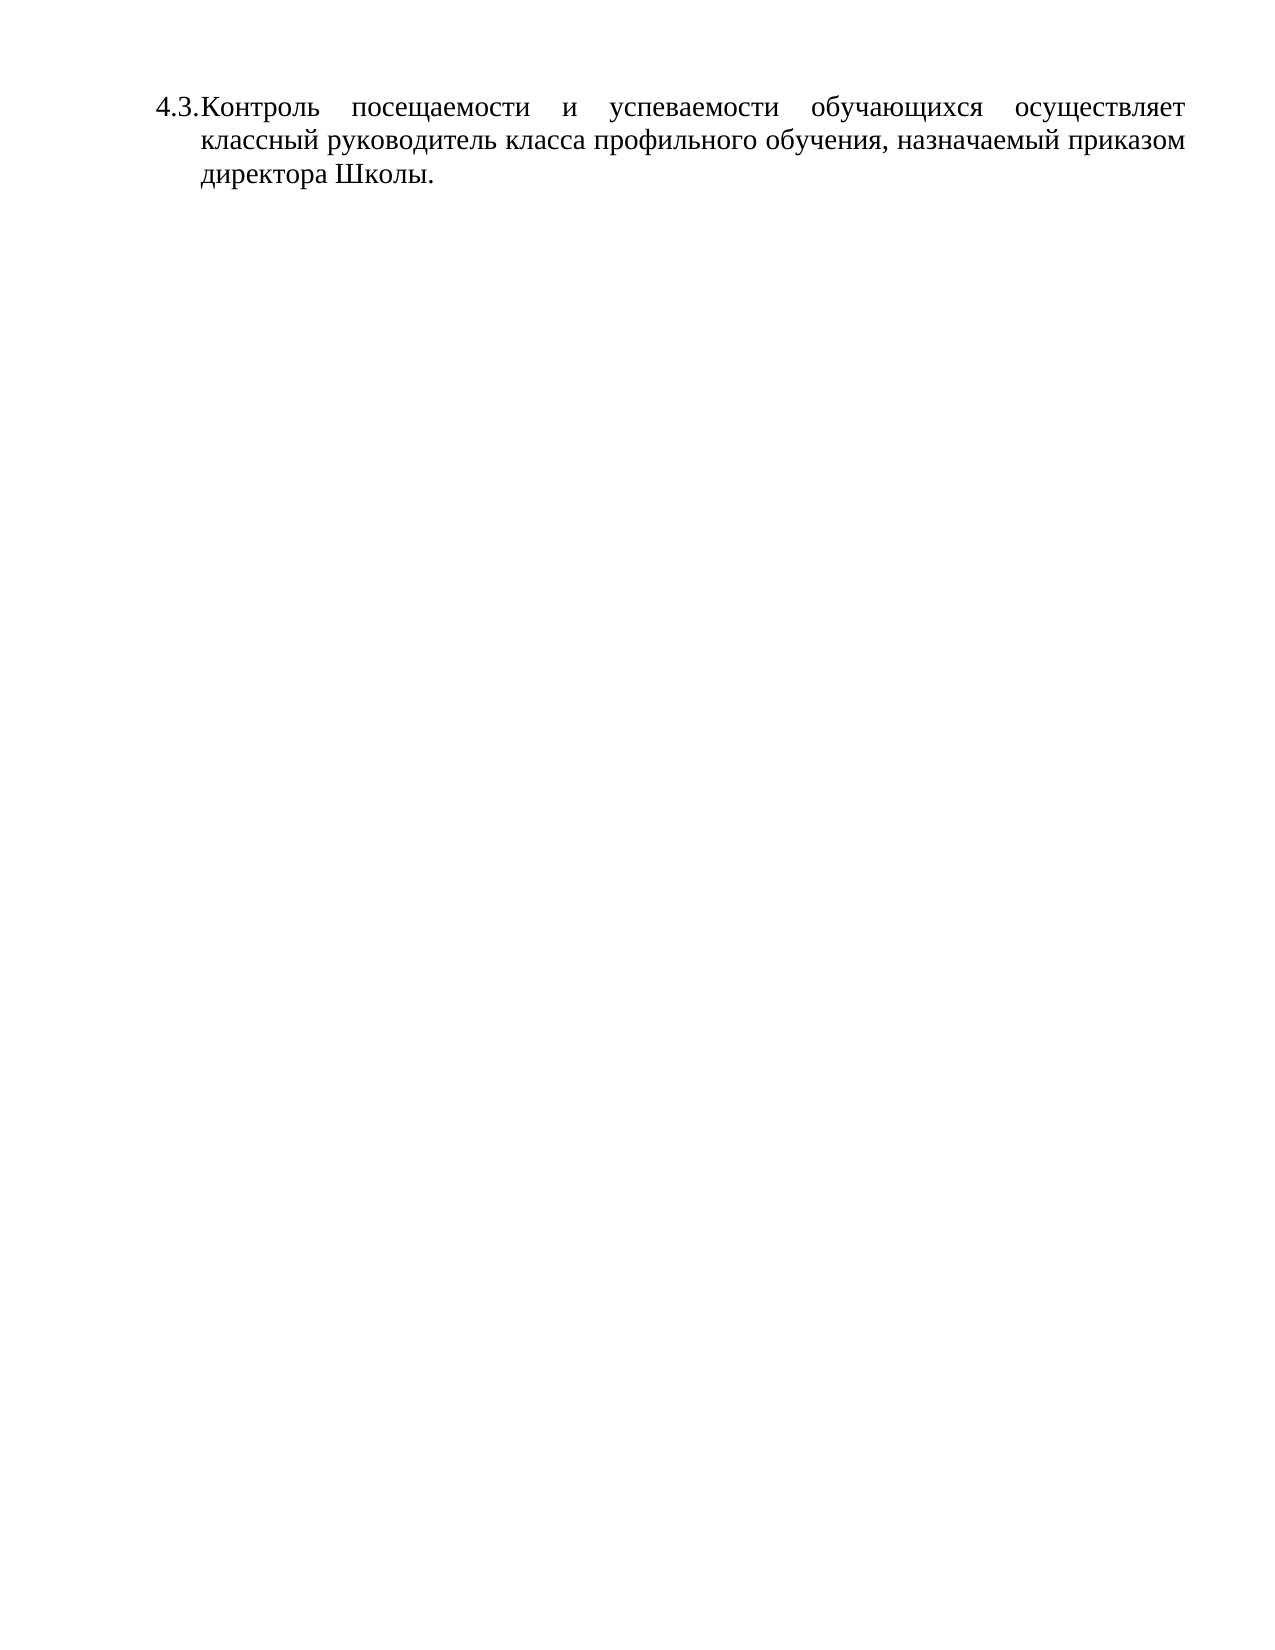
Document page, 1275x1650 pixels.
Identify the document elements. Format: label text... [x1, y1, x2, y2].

list Контроль посещаемости и успеваемости обучающихся осуществляет классный руководитель класса профильного обучения, назначаемый приказом директора Школы. [156, 89, 1186, 189]
